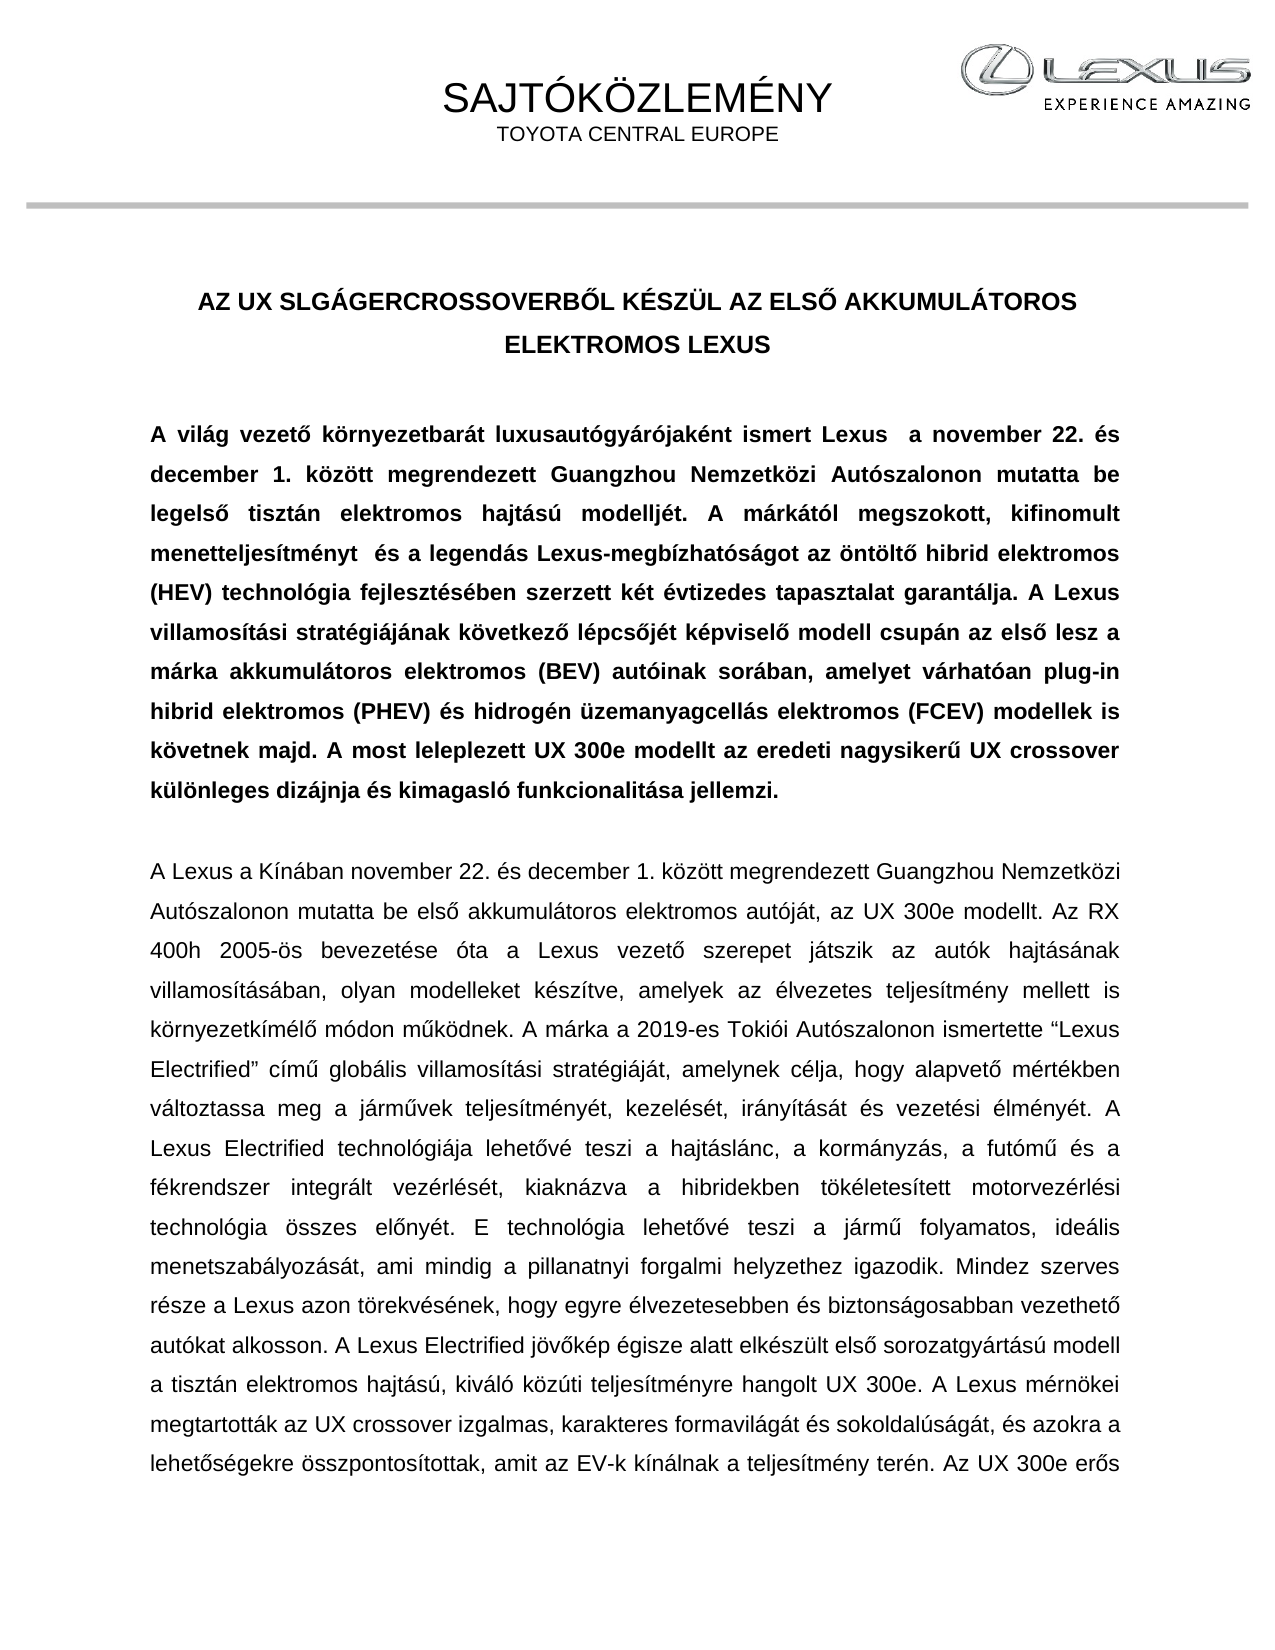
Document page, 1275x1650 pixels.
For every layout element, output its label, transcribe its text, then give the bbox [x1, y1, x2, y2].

text A világ vezető környezetbarát luxusautógyárójaként ismert Lexus a november 22. és december 1. között megrendezett Guangzhou Nemzetközi Autószalonon mutatta be legelső tisztán elektromos hajtású modelljét. A márkától megszokott, kifinomult menetteljesítményt és a legendás Lexus-megbízhatóságot az öntöltő hibrid elektromos (HEV) technológia fejlesztésében szerzett két évtizedes tapasztalat garantálja. A Lexus villamosítási stratégiájának következő lépcsőjét képviselő modell csupán az első lesz a márka akkumulátoros elektromos (BEV) autóinak sorában, amelyet várhatóan plug-in hibrid elektromos (PHEV) és hidrogén üzemanyagcellás elektromos (FCEV) modellek is követnek majd. A most leleplezett UX 300e modellt az eredeti nagysikerű UX crossover különleges dizájnja és kimagasló funkcionalitása jellemzi. [150, 421, 1121, 803]
picture [935, 33, 1275, 135]
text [150, 858, 1121, 1477]
text Az UX SLGÁGERCROSSOVERBŐL KÉSZÜL AZ ELSŐ AKKUMULÁTOROS ELEKTROMOS LEXUS [150, 287, 1125, 359]
